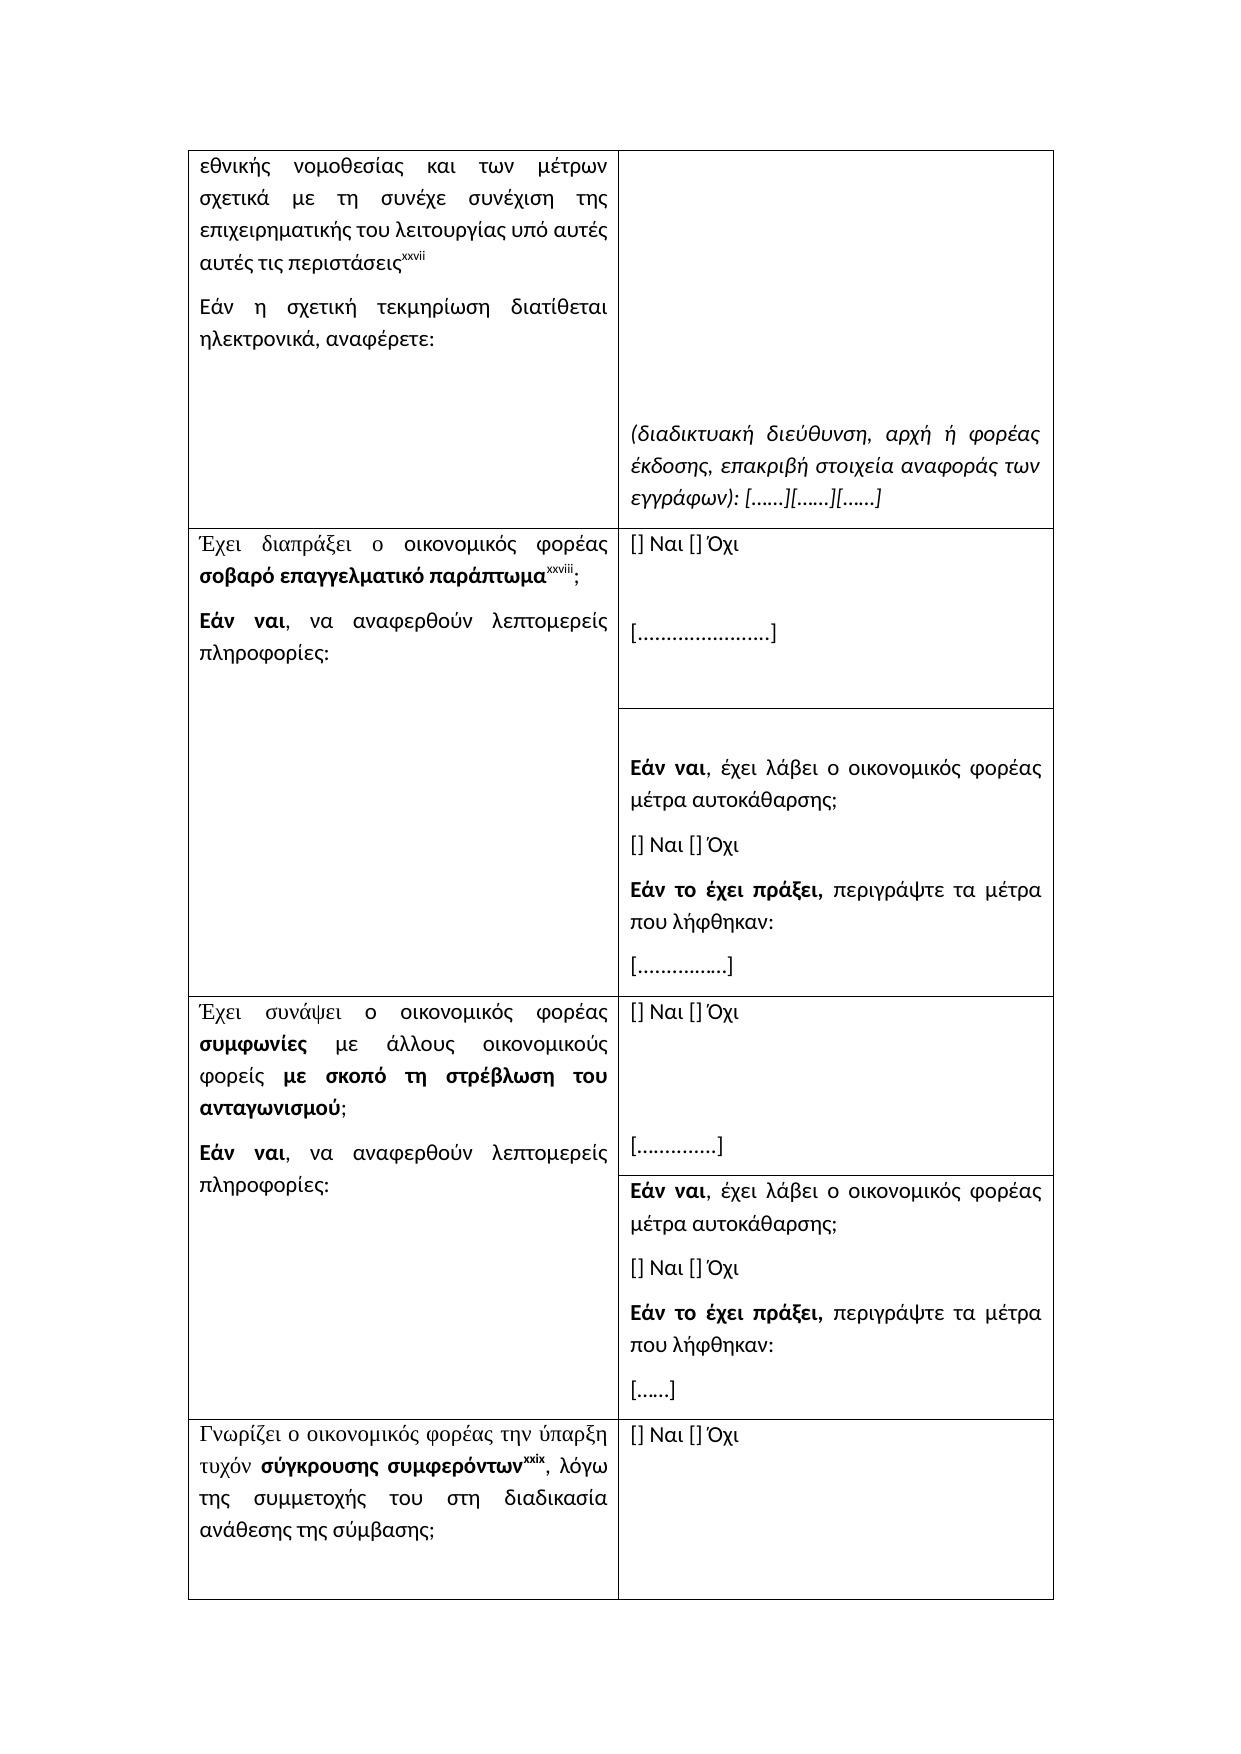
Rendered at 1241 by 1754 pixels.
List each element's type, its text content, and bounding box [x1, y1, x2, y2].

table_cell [619, 1420, 1053, 1599]
table_cell [] Ναι [] Όχι […...........] [619, 997, 1053, 1175]
table_cell Έχει συνάψει ο οικονομικός φορέας συμφωνίες με άλλους οικονομικούς φορείς με σκοπό τη στρέβλωση του ανταγωνισμού; Εάν ναι, να αναφερθούν λεπτομερείς πληροφορίες: [189, 997, 618, 1419]
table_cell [189, 151, 618, 528]
table_cell Εάν ναι, έχει λάβει ο οικονομικός φορέας μέτρα αυτοκάθαρσης; [] Ναι [] Όχι Εάν το έχει πράξει, περιγράψτε τα μέτρα που λήφθηκαν: [..........……] [619, 709, 1053, 996]
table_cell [619, 151, 1053, 528]
table_cell Έχει διαπράξει ο οικονομικός φορέας σοβαρό επαγγελματικό παράπτωμα; Εάν ναι, να αναφερθούν λεπτομερείς πληροφορίες: [189, 529, 618, 996]
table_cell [189, 1420, 618, 1599]
table_cell [] Ναι [] Όχι [.......................] [619, 529, 1053, 707]
table_cell Εάν ναι, έχει λάβει ο οικονομικός φορέας μέτρα αυτοκάθαρσης; [] Ναι [] Όχι Εάν το έχει πράξει, περιγράψτε τα μέτρα που λήφθηκαν: [……] [619, 1176, 1053, 1419]
